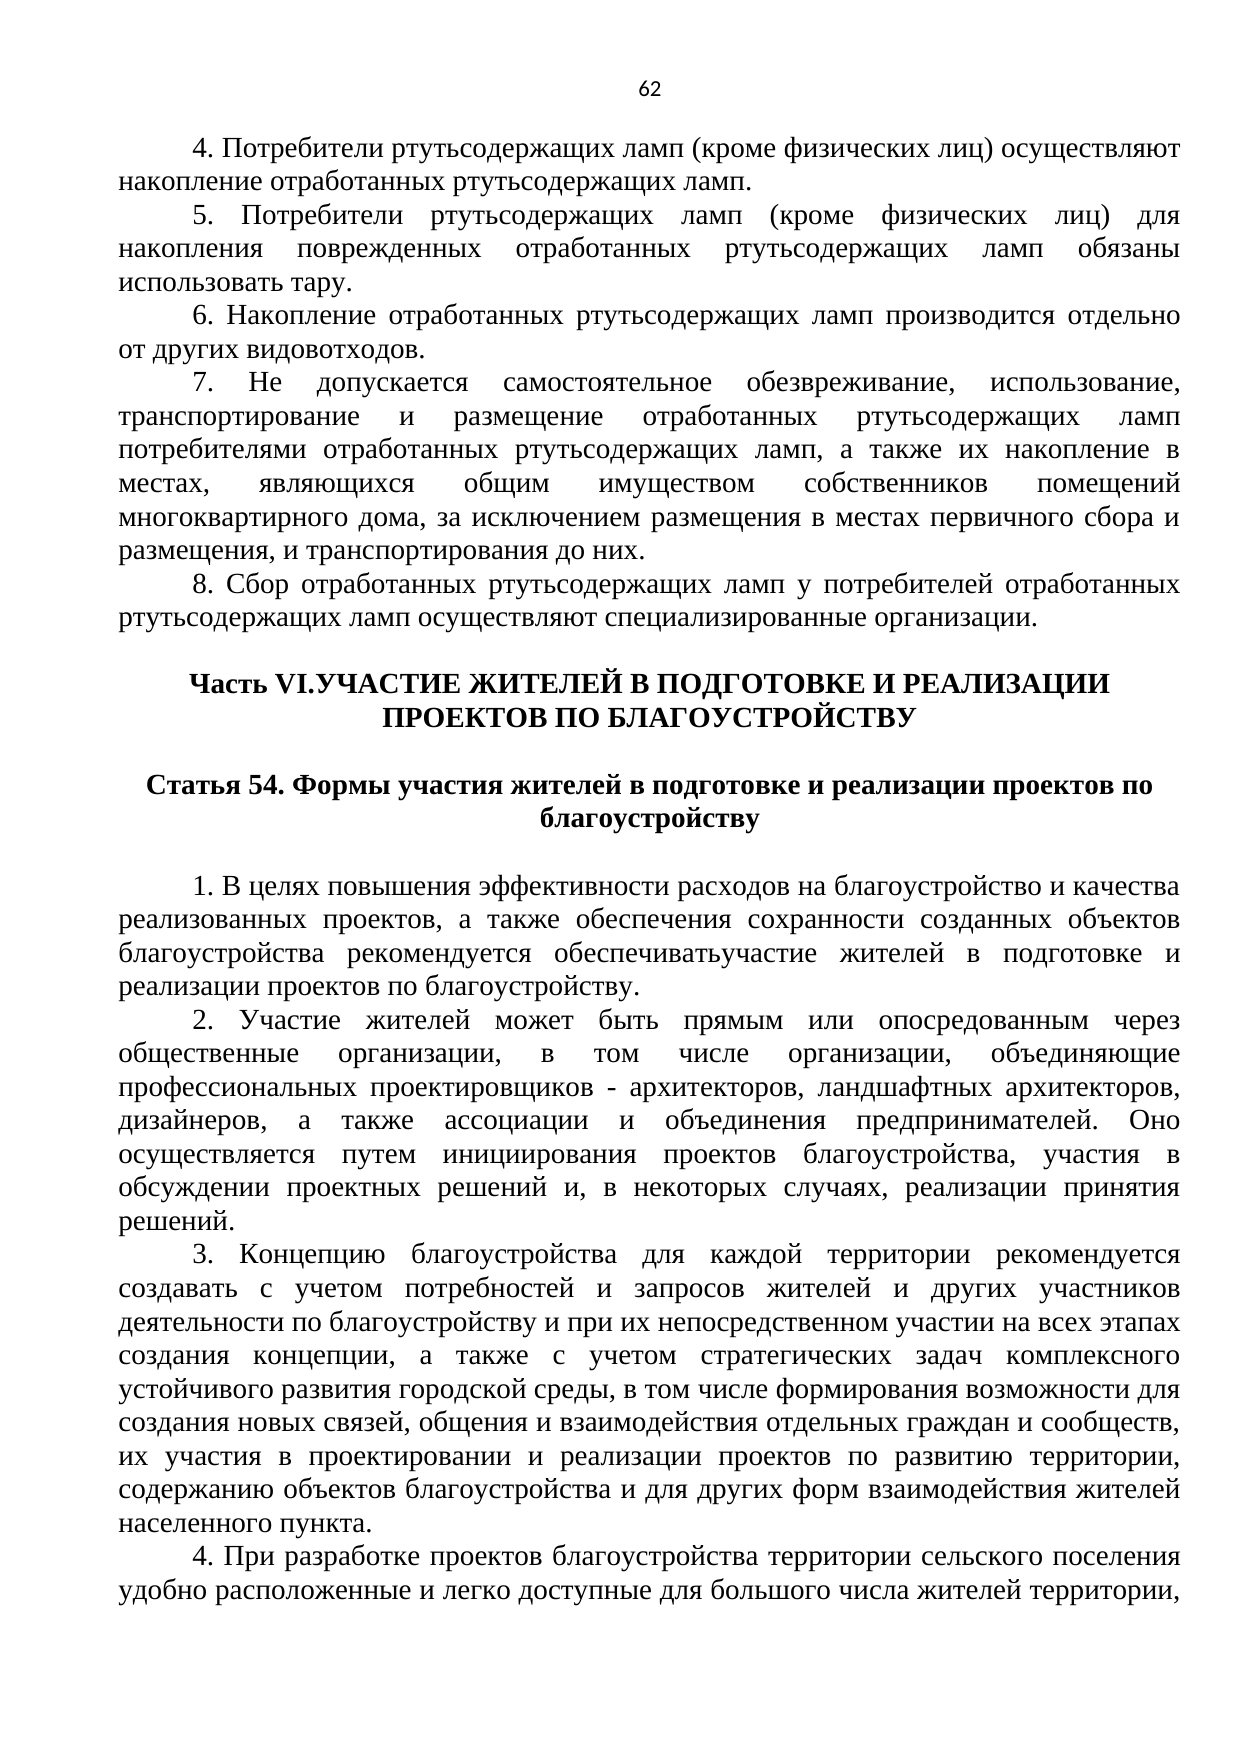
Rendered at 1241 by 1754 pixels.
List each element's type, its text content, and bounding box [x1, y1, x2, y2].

text 1. В целях повышения эффективности расходов на благоустройство и качества реализованных проектов, а также обеспечения сохранности созданных объектов благоустройства рекомендуется обеспечиватьучастие жителей в подготовке и реализации проектов по благоустройству. [118, 868, 1181, 1002]
text 2. Участие жителей может быть прямым или опосредованным через общественные организации, в том числе организации, объединяющие профессиональных проектировщиков - архитекторов, ландшафтных архитекторов, дизайнеров, а также ассоциации и объединения предпринимателей. Оно осуществляется путем инициирования проектов благоустройства, участия в обсуждении проектных решений и, в некоторых случаях, реализации принятия решений. [118, 1002, 1181, 1237]
text Часть VI.УЧАСТИЕ ЖИТЕЛЕЙ В ПОДГОТОВКЕ И РЕАЛИЗАЦИИ ПРОЕКТОВ ПО БЛАГОУСТРОЙСТВУ [118, 666, 1181, 733]
text Статья 54. Формы участия жителей в подготовке и реализации проектов по благоустройству [118, 767, 1181, 834]
text 8. Сбор отработанных ртутьсодержащих ламп у потребителей отработанных ртутьсодержащих ламп осуществляют специализированные организации. [118, 566, 1181, 633]
text 7. Не допускается самостоятельное обезвреживание, использование, транспортирование и размещение отработанных ртутьсодержащих ламп потребителями отработанных ртутьсодержащих ламп, а также их накопление в местах, являющихся общим имуществом собственников помещений многоквартирного дома, за исключением размещения в местах первичного сбора и размещения, и транспортирования до них. [118, 364, 1181, 566]
text 3. Концепцию благоустройства для каждой территории рекомендуется создавать с учетом потребностей и запросов жителей и других участников деятельности по благоустройству и при их непосредственном участии на всех этапах создания концепции, а также с учетом стратегических задач комплексного устойчивого развития городской среды, в том числе формирования возможности для создания новых связей, общения и взаимодействия отдельных граждан и сообществ, их участия в проектировании и реализации проектов по развитию территории, содержанию объектов благоустройства и для других форм взаимодействия жителей населенного пункта. [118, 1237, 1181, 1538]
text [118, 1538, 1181, 1606]
text 4. Потребители ртутьсодержащих ламп (кроме физических лиц) осуществляют накопление отработанных ртутьсодержащих ламп. [118, 130, 1181, 197]
text 5. Потребители ртутьсодержащих ламп (кроме физических лиц) для накопления поврежденных отработанных ртутьсодержащих ламп обязаны использовать тару. [118, 197, 1181, 297]
text 6. Накопление отработанных ртутьсодержащих ламп производится отдельно от других видовотходов. [118, 297, 1181, 364]
